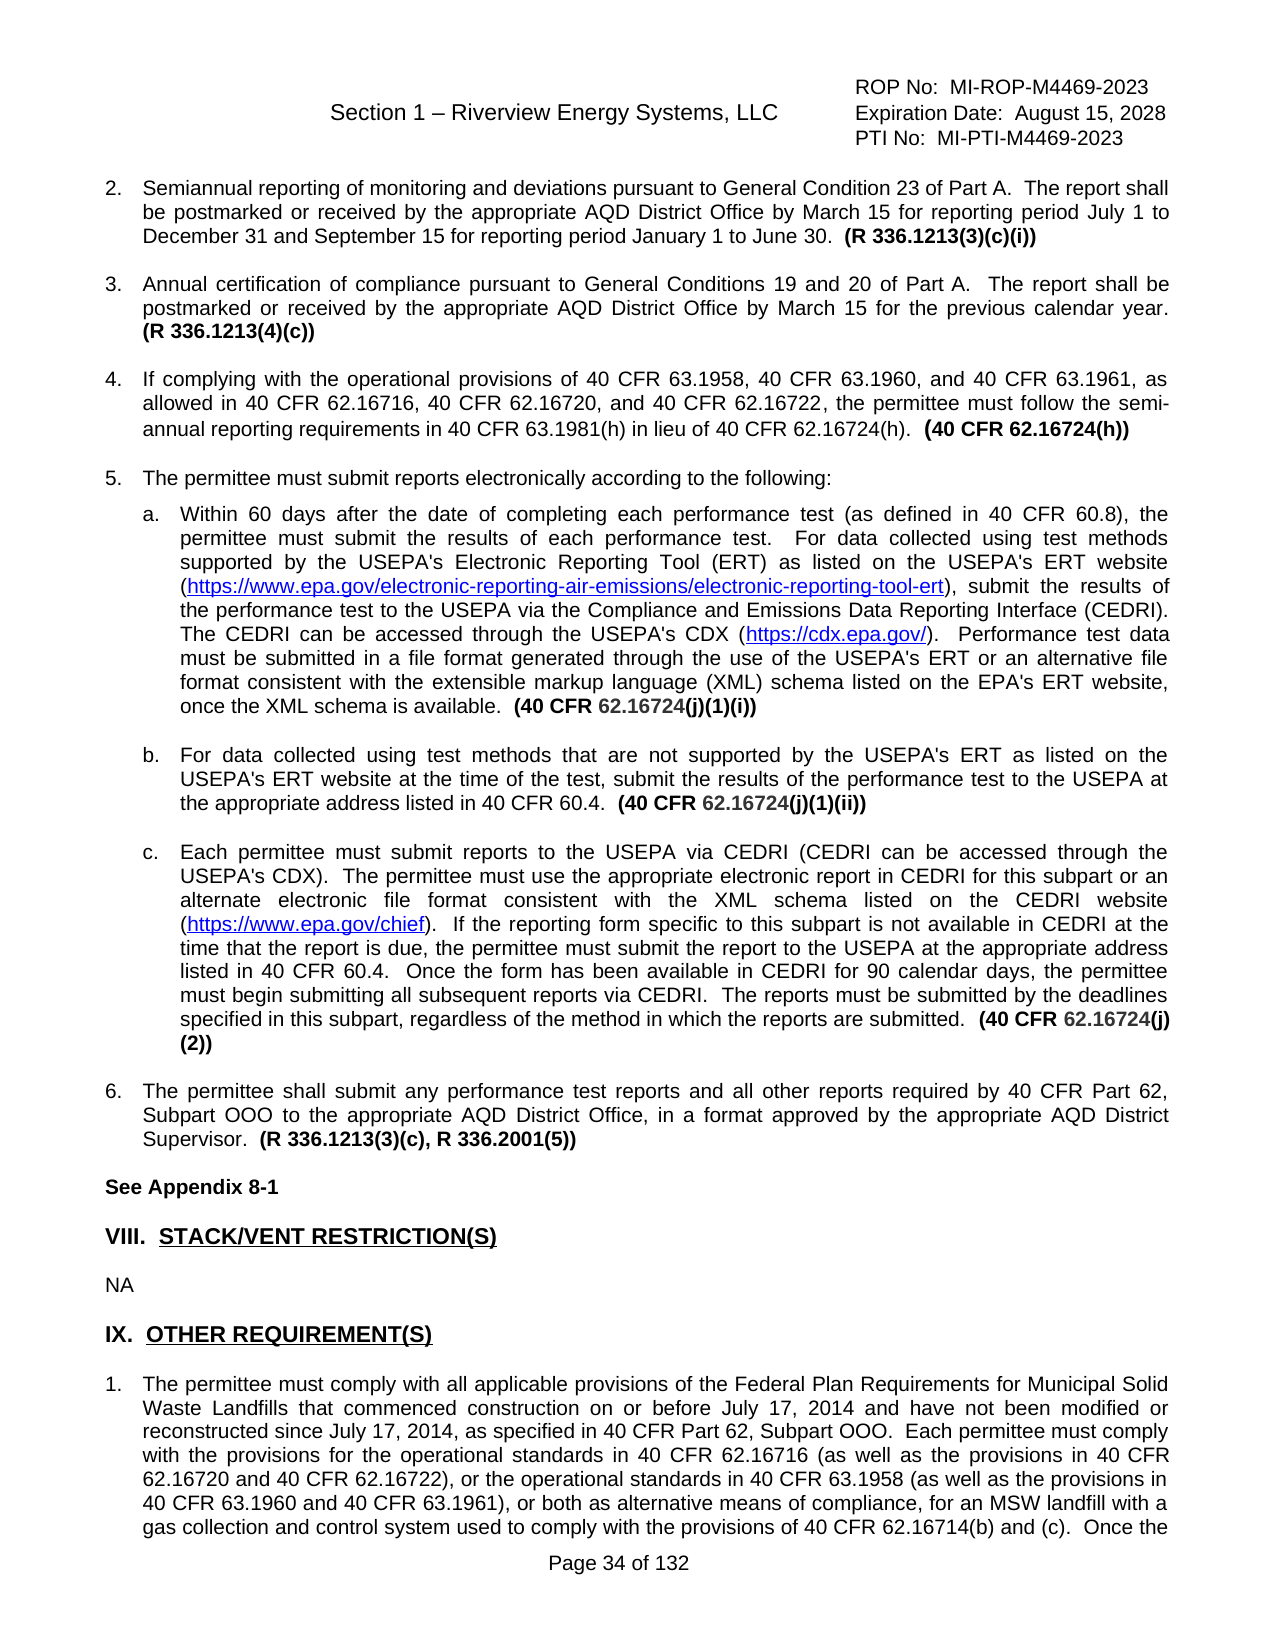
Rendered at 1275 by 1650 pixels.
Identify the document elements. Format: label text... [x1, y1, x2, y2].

text 4. If complying with the operational provisions of 40 CFR 63.1958, 40 CFR 63.1960, and 40 CFR 63.1961, as allowed in 40 CFR 62.16716, 40 CFR 62.16720, and 40 CFR 62.16722, the permittee must follow the semi-annual reporting requirements in 40 CFR 63.1981(h) in lieu of 40 CFR 62.16724(h). (40 CFR 62.16724(h)) [105, 367, 1170, 442]
text VIII. STACK/VENT RESTRICTION(S) [105, 1223, 1170, 1249]
list For data collected using test methods that are not supported by the USEPA's ERT as listed on the USEPA's ERT website at the time of the test, submit the results of the performance test to the USEPA at the appropriate address listed in 40 CFR 60.4. (40 CFR 62.16724(j)(1)(ii)) [142, 743, 1170, 814]
list The permittee shall submit any performance test reports and all other reports required by 40 CFR Part 62, Subpart OOO to the appropriate AQD District Office, in a format approved by the appropriate AQD District Supervisor. (R 336.1213(3)(c), R 336.2001(5)) [105, 1079, 1170, 1151]
text IX. OTHER REQUIREMENT(S) [105, 1321, 1170, 1347]
text 2. Semiannual reporting of monitoring and deviations pursuant to General Condition 23 of Part A. The report shall be postmarked or received by the appropriate AQD District Office by March 15 for reporting period July 1 to December 31 and September 15 for reporting period January 1 to June 30. (R 336.1213(3)(c)(i)) [105, 176, 1170, 247]
list Within 60 days after the date of completing each performance test (as defined in 40 CFR 60.8), the permittee must submit the results of each performance test. For data collected using test methods supported by the USEPA's Electronic Reporting Tool (ERT) as listed on the USEPA's ERT website (https://www.epa.gov/electronic-reporting-air-emissions/electronic-reporting-tool-ert), submit the results of the performance test to the USEPA via the Compliance and Emissions Data Reporting Interface (CEDRI). The CEDRI can be accessed through the USEPA's CDX (https://cdx.epa.gov/). Performance test data must be submitted in a file format generated through the use of the USEPA's ERT or an alternative file format consistent with the extensible markup language (XML) schema listed on the EPA's ERT website, once the XML schema is available. (40 CFR 62.16724(j)(1)(i)) [142, 502, 1170, 718]
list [105, 1371, 1170, 1539]
list Each permittee must submit reports to the USEPA via CEDRI (CEDRI can be accessed through the USEPA's CDX). The permittee must use the appropriate electronic report in CEDRI for this subpart or an alternate electronic file format consistent with the XML schema listed on the CEDRI website (https://www.epa.gov/chief). If the reporting form specific to this subpart is not available in CEDRI at the time that the report is due, the permittee must submit the report to the USEPA at the appropriate address listed in 40 CFR 60.4. Once the form has been available in CEDRI for 90 calendar days, the permittee must begin submitting all subsequent reports via CEDRI. The reports must be submitted by the deadlines specified in this subpart, regardless of the method in which the reports are submitted. (40 CFR 62.16724(j)(2)) [142, 839, 1170, 1055]
list Annual certification of compliance pursuant to General Conditions 19 and 20 of Part A. The report shall be postmarked or received by the appropriate AQD District Office by March 15 for the previous calendar year. (R 336.1213(4)(c)) [105, 271, 1170, 343]
text NA [105, 1273, 1170, 1297]
list The permittee must submit reports electronically according to the following: [105, 466, 1170, 489]
text See Appendix 8-1 [105, 1175, 1170, 1199]
